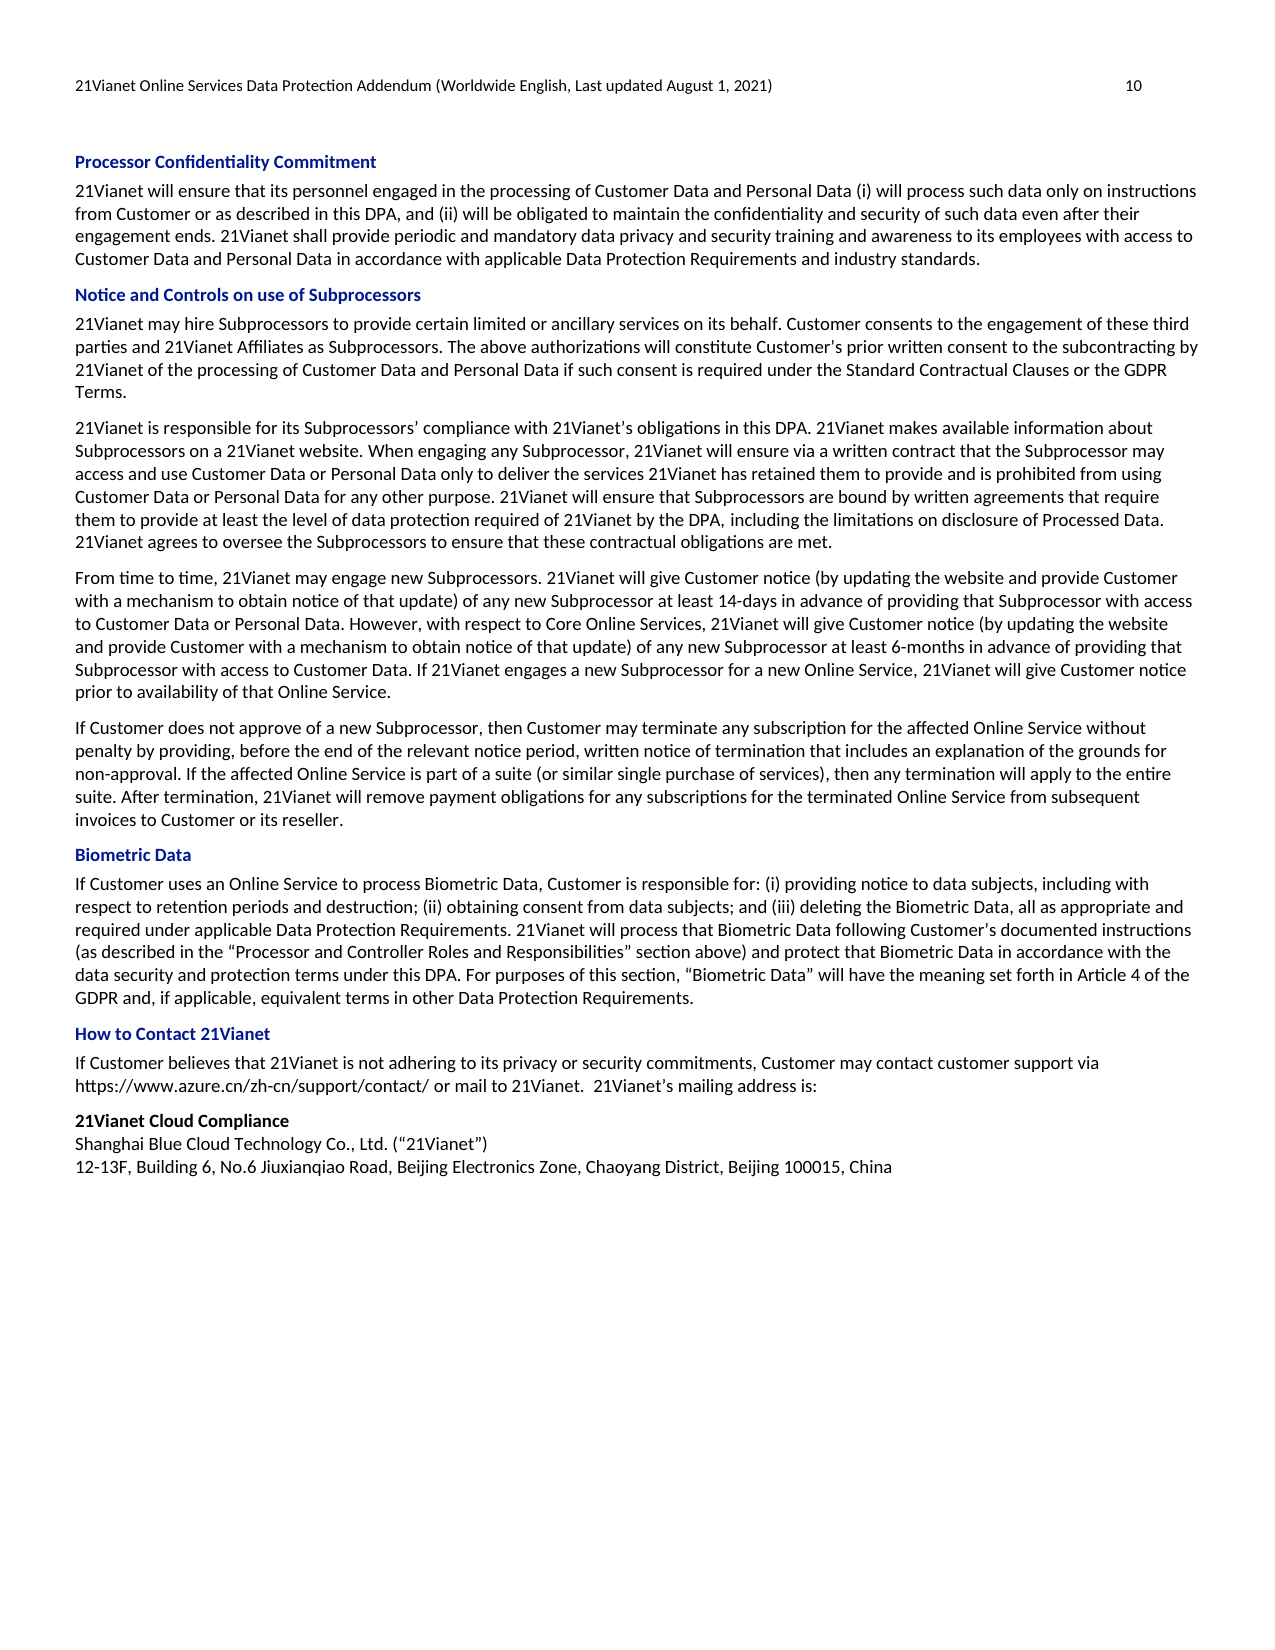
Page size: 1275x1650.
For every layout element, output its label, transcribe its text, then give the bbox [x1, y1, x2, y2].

text 12-13F, Building 6, No.6 Jiuxianqiao Road, Beijing Electronics Zone, Chaoyang District, Beijing 100015, China [75, 1155, 1200, 1178]
subtitle Notice and Controls on use of Subprocessors [75, 283, 1200, 306]
subtitle Biometric Data [75, 843, 1200, 866]
text If Customer does not approve of a new Subprocessor, then Customer may terminate any subscription for the affected Online Service without penalty by providing, before the end of the relevant notice period, written notice of termination that includes an explanation of the grounds for non-approval. If the affected Online Service is part of a suite (or similar single purchase of services), then any termination will apply to the entire suite. After termination, 21Vianet will remove payment obligations for any subscriptions for the terminated Online Service from subsequent invoices to Customer or its reseller. [75, 716, 1200, 831]
text 21Vianet may hire Subprocessors to provide certain limited or ancillary services on its behalf. Customer consents to the engagement of these third parties and 21Vianet Affiliates as Subprocessors. The above authorizations will constitute Customer’s prior written consent to the subcontracting by 21Vianet of the processing of Customer Data and Personal Data if such consent is required under the Standard Contractual Clauses or the GDPR Terms. [75, 312, 1200, 403]
text 21Vianet is responsible for its Subprocessors’ compliance with 21Vianet’s obligations in this DPA. 21Vianet makes available information about Subprocessors on a 21Vianet website. When engaging any Subprocessor, 21Vianet will ensure via a written contract that the Subprocessor may access and use Customer Data or Personal Data only to deliver the services 21Vianet has retained them to provide and is prohibited from using Customer Data or Personal Data for any other purpose. 21Vianet will ensure that Subprocessors are bound by written agreements that require them to provide at least the level of data protection required of 21Vianet by the DPA, including the limitations on disclosure of Processed Data. 21Vianet agrees to oversee the Subprocessors to ensure that these contractual obligations are met. [75, 416, 1200, 553]
text From time to time, 21Vianet may engage new Subprocessors. 21Vianet will give Customer notice (by updating the website and provide Customer with a mechanism to obtain notice of that update) of any new Subprocessor at least 14-days in advance of providing that Subprocessor with access to Customer Data or Personal Data. However, with respect to Core Online Services, 21Vianet will give Customer notice (by updating the website and provide Customer with a mechanism to obtain notice of that update) of any new Subprocessor at least 6-months in advance of providing that Subprocessor with access to Customer Data. If 21Vianet engages a new Subprocessor for a new Online Service, 21Vianet will give Customer notice prior to availability of that Online Service. [75, 566, 1200, 703]
list Shanghai Blue Cloud Technology Co., Ltd. (“21Vianet”) [75, 1132, 1200, 1155]
text 21Vianet will ensure that its personnel engaged in the processing of Customer Data and Personal Data (i) will process such data only on instructions from Customer or as described in this DPA, and (ii) will be obligated to maintain the confidentiality and security of such data even after their engagement ends. 21Vianet shall provide periodic and mandatory data privacy and security training and awareness to its employees with access to Customer Data and Personal Data in accordance with applicable Data Protection Requirements and industry standards. [75, 179, 1200, 271]
text If Customer uses an Online Service to process Biometric Data, Customer is responsible for: (i) providing notice to data subjects, including with respect to retention periods and destruction; (ii) obtaining consent from data subjects; and (iii) deleting the Biometric Data, all as appropriate and required under applicable Data Protection Requirements. 21Vianet will process that Biometric Data following Customer’s documented instructions (as described in the “Processor and Controller Roles and Responsibilities” section above) and protect that Biometric Data in accordance with the data security and protection terms under this DPA. For purposes of this section, “Biometric Data” will have the meaning set forth in Article 4 of the GDPR and, if applicable, equivalent terms in other Data Protection Requirements. [75, 872, 1200, 1009]
text If Customer believes that 21Vianet is not adhering to its privacy or security commitments, Customer may contact customer support via https://www.azure.cn/zh-cn/support/contact/ or mail to 21Vianet. 21Vianet’s mailing address is: [75, 1051, 1200, 1097]
subtitle Processor Confidentiality Commitment [75, 150, 1200, 173]
list 21Vianet Cloud Compliance [75, 1109, 1200, 1132]
subtitle How to Contact 21Vianet [75, 1022, 1200, 1045]
